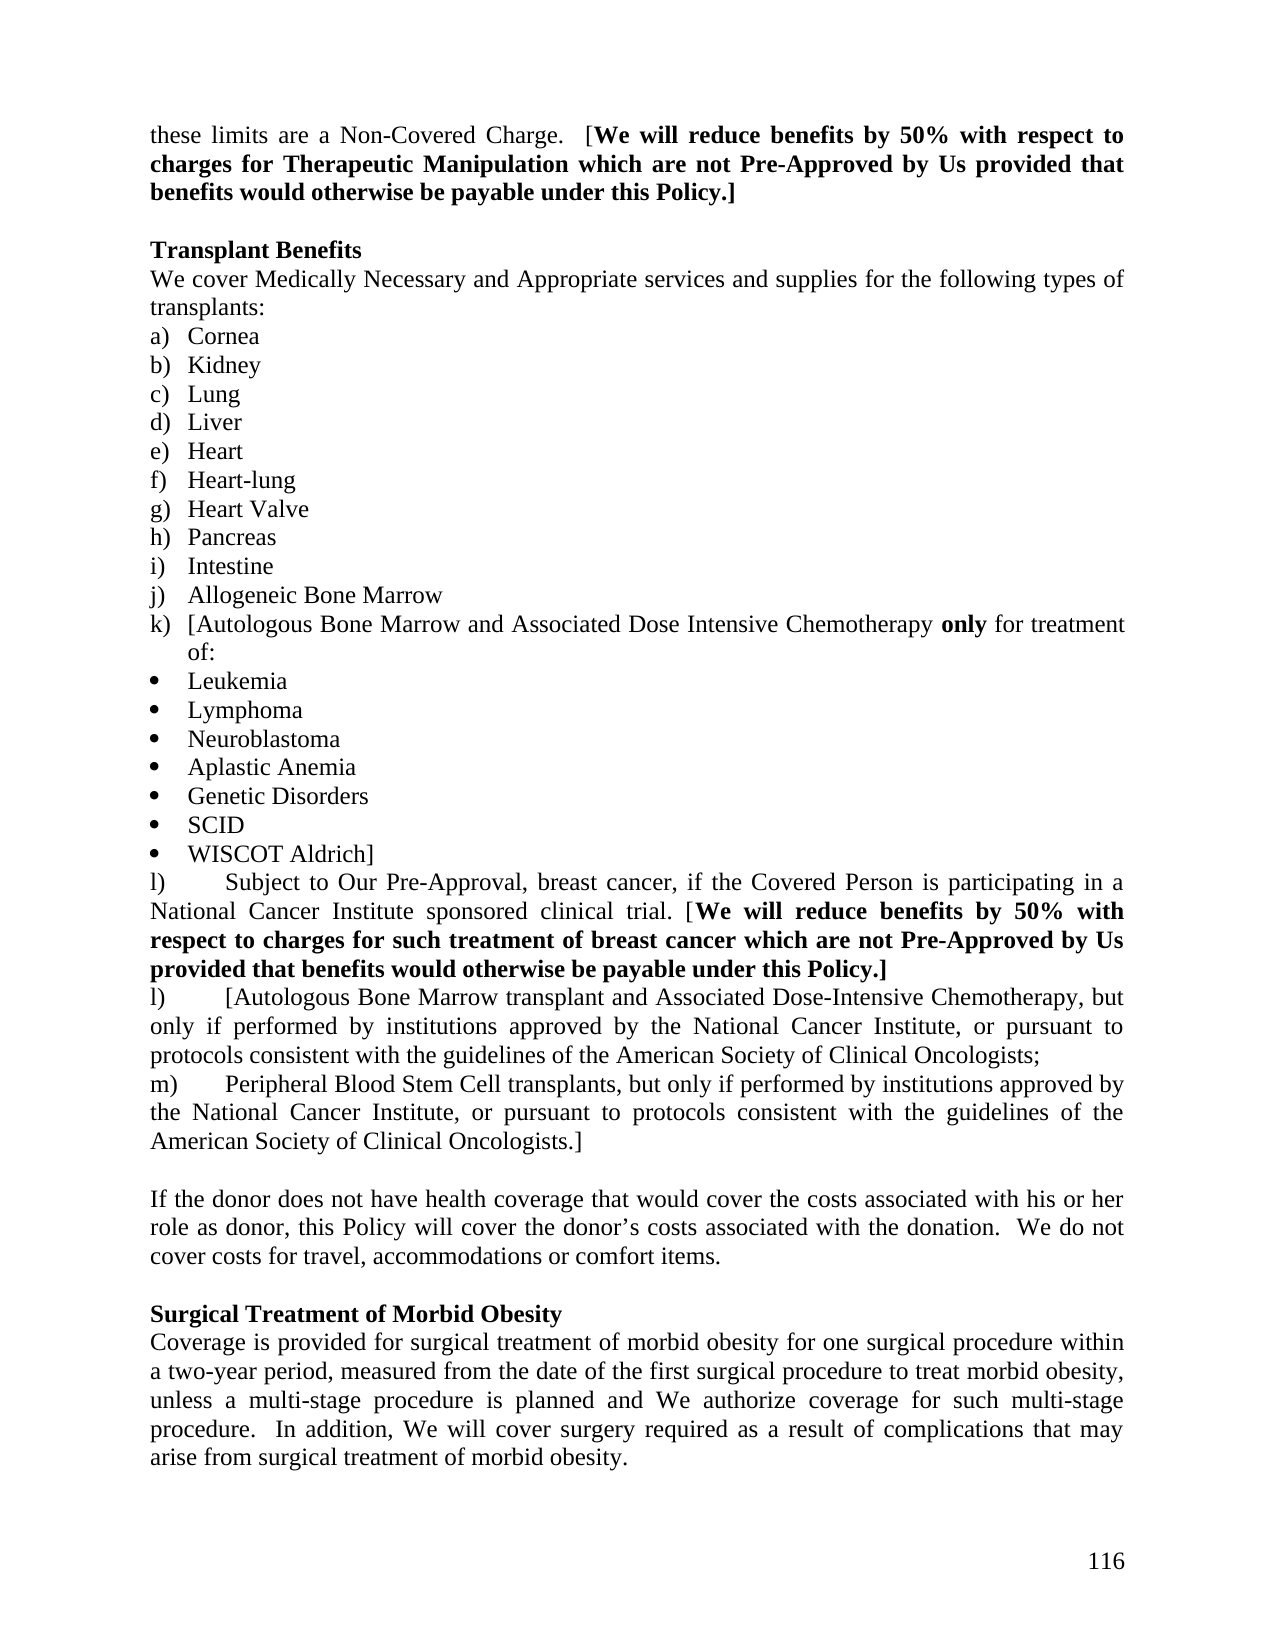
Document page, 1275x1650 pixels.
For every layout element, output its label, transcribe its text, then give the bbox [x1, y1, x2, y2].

list WISCOT Aldrich] [150, 839, 1125, 867]
text Coverage is provided for surgical treatment of morbid obesity for one surgical procedure within a two-year period, measured from the date of the first surgical procedure to treat morbid obesity, unless a multi-stage procedure is planned and We authorize coverage for such multi-stage procedure. In addition, We will cover surgery required as a result of complications that may arise from surgical treatment of morbid obesity. [150, 1327, 1125, 1471]
text l) [Autologous Bone Marrow transplant and Associated Dose-Intensive Chemotherapy, but only if performed by institutions approved by the National Cancer Institute, or pursuant to protocols consistent with the guidelines of the American Society of Clinical Oncologists; [150, 982, 1125, 1069]
list Liver [150, 407, 1125, 436]
list Genetic Disorders [150, 781, 1125, 810]
list Heart [150, 436, 1125, 465]
text m) Peripheral Blood Stem Cell transplants, but only if performed by institutions approved by the National Cancer Institute, or pursuant to protocols consistent with the guidelines of the American Society of Clinical Oncologists.] [150, 1069, 1125, 1155]
text Surgical Treatment of Morbid Obesity [150, 1299, 1125, 1327]
list [Autologous Bone Marrow and Associated Dose Intensive Chemotherapy only for treatment of: [150, 609, 1125, 666]
list Lung [150, 379, 1125, 407]
list SCID [150, 810, 1125, 839]
list Heart Valve [150, 494, 1125, 522]
list Intestine [150, 551, 1125, 580]
list Pancreas [150, 522, 1125, 551]
text We cover Medically Necessary and Appropriate services and supplies for the following types of transplants: [150, 264, 1125, 321]
text If the donor does not have health coverage that would cover the costs associated with his or her role as donor, this Policy will cover the donor’s costs associated with the donation. We do not cover costs for travel, accommodations or comfort items. [150, 1184, 1125, 1270]
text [150, 120, 1125, 206]
list Aplastic Anemia [150, 752, 1125, 781]
text l) Subject to Our Pre-Approval, breast cancer, if the Covered Person is participating in a National Cancer Institute sponsored clinical trial. [We will reduce benefits by 50% with respect to charges for such treatment of breast cancer which are not Pre-Approved by Us provided that benefits would otherwise be payable under this Policy.] [150, 867, 1125, 982]
list Cornea [150, 321, 1125, 350]
list Lymphoma [150, 695, 1125, 724]
list Allogeneic Bone Marrow [150, 580, 1125, 609]
list Leukemia [150, 666, 1125, 695]
list Kidney [150, 350, 1125, 379]
list Heart-lung [150, 465, 1125, 494]
text Transplant Benefits [150, 235, 1125, 264]
list Neuroblastoma [150, 724, 1125, 752]
